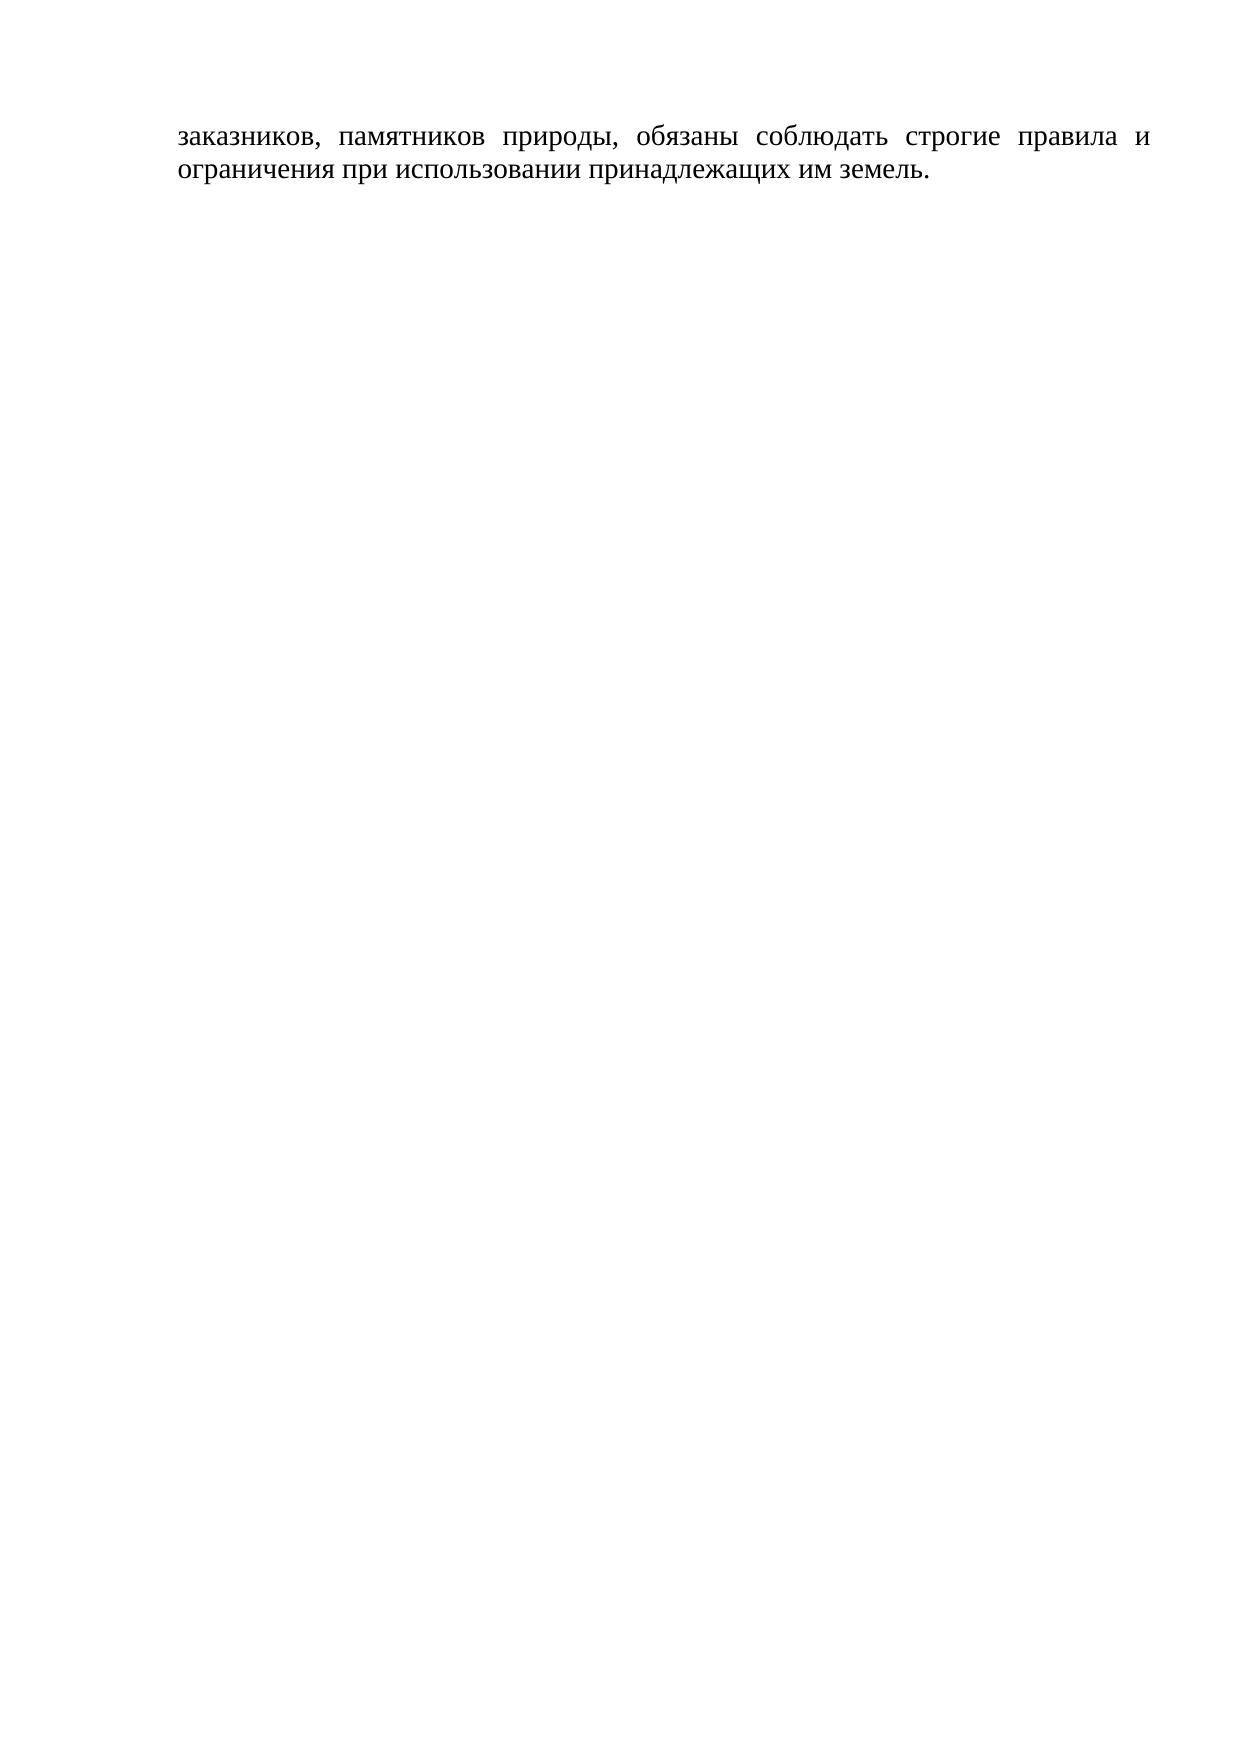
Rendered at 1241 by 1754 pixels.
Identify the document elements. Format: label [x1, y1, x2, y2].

text [177, 118, 1152, 185]
